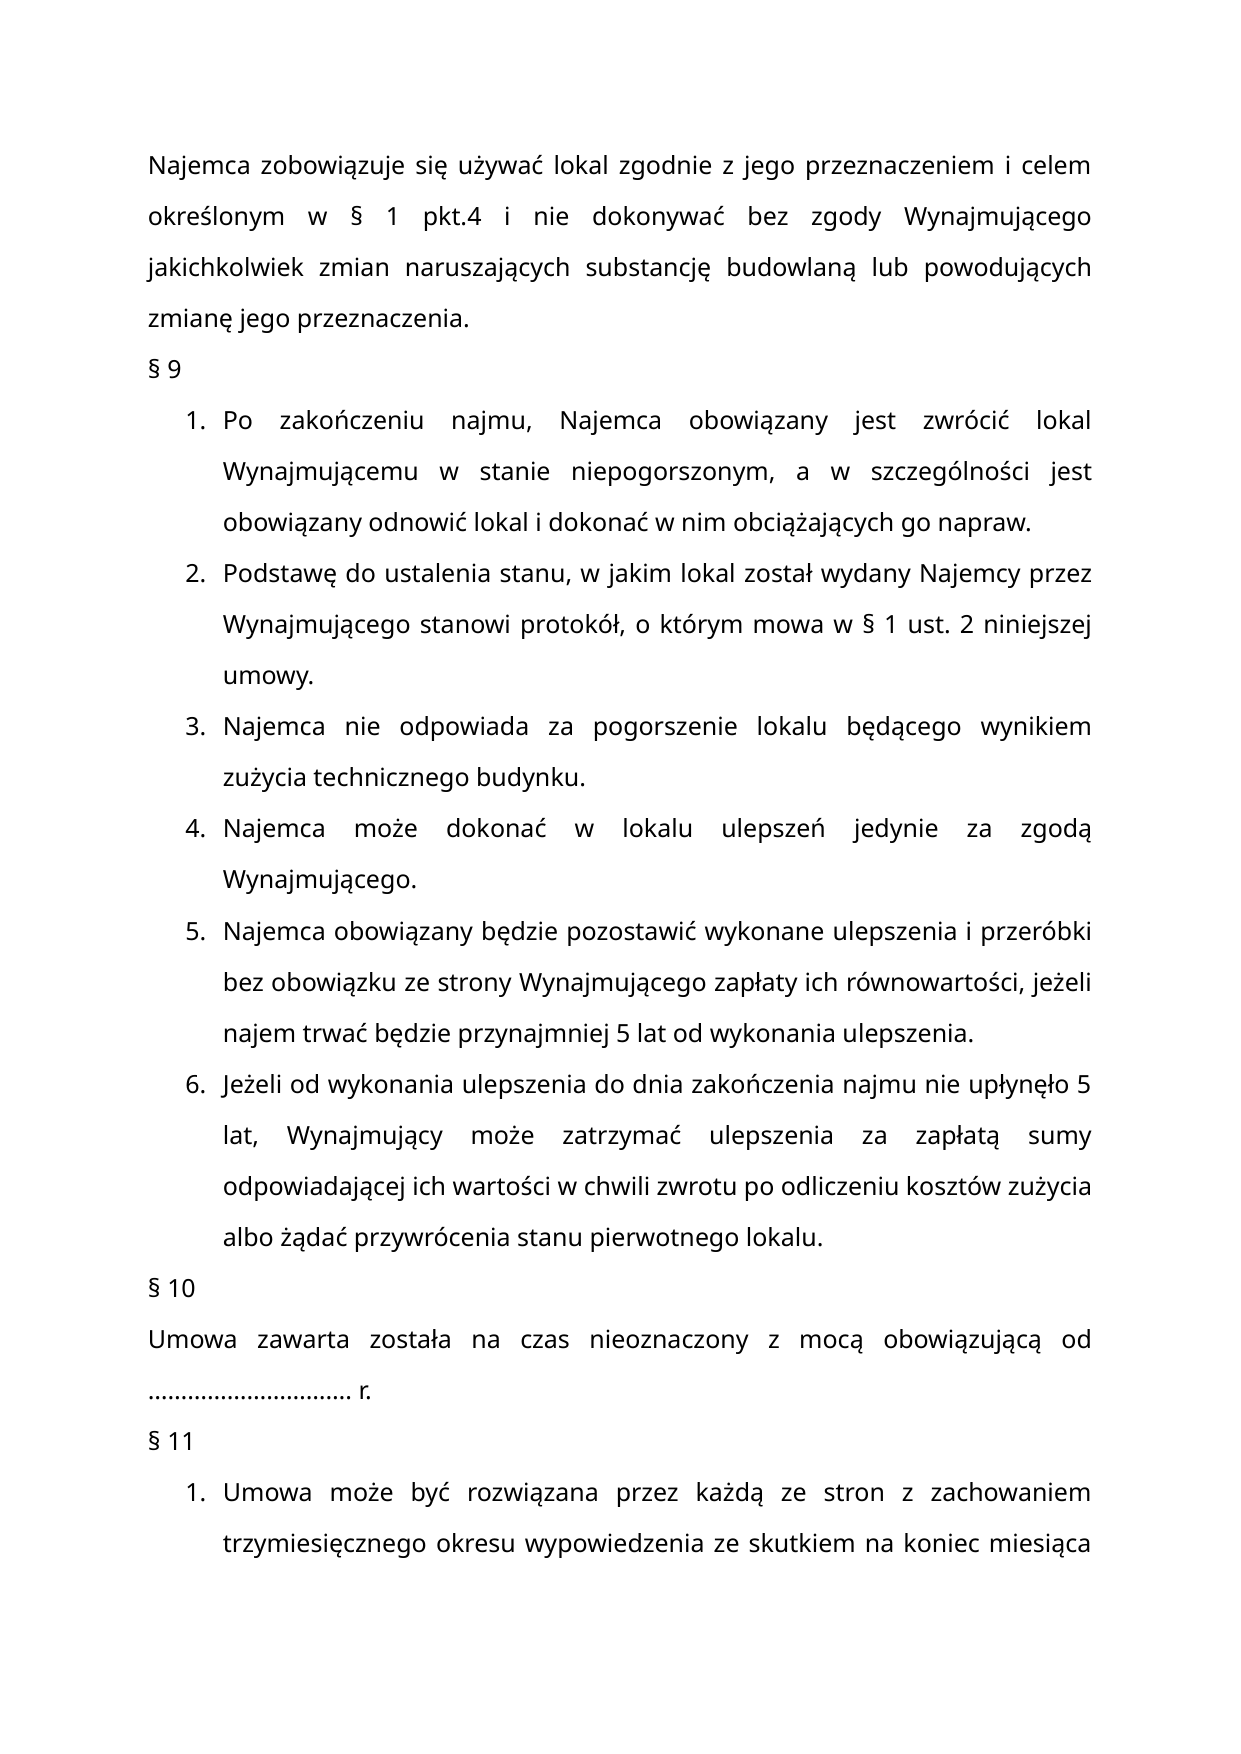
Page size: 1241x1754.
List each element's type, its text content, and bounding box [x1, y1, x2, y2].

text Umowa zawarta została na czas nieoznaczony z mocą obowiązującą od …………………………. r. [148, 1322, 1093, 1407]
text § 9 [148, 352, 1093, 386]
list Najemca może dokonać w lokalu ulepszeń jedynie za zgodą Wynajmującego. [185, 811, 1093, 896]
list Podstawę do ustalenia stanu, w jakim lokal został wydany Najemcy przez Wynajmującego stanowi protokół, o którym mowa w § 1 ust. 2 niniejszej umowy. [185, 556, 1093, 692]
list Najemca nie odpowiada za pogorszenie lokalu będącego wynikiem zużycia technicznego budynku. [185, 709, 1093, 794]
list Jeżeli od wykonania ulepszenia do dnia zakończenia najmu nie upłynęło 5 lat, Wynajmujący może zatrzymać ulepszenia za zapłatą sumy odpowiadającej ich wartości w chwili zwrotu po odliczeniu kosztów zużycia albo żądać przywrócenia stanu pierwotnego lokalu. [185, 1066, 1093, 1253]
text Najemca zobowiązuje się używać lokal zgodnie z jego przeznaczeniem i celem określonym w § 1 pkt.4 i nie dokonywać bez zgody Wynajmującego jakichkolwiek zmian naruszających substancję budowlaną lub powodujących zmianę jego przeznaczenia. [148, 148, 1093, 335]
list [185, 1475, 1093, 1560]
text § 10 [148, 1271, 1093, 1304]
list Po zakończeniu najmu, Najemca obowiązany jest zwrócić lokal Wynajmującemu w stanie niepogorszonym, a w szczególności jest obowiązany odnowić lokal i dokonać w nim obciążających go napraw. [185, 403, 1093, 539]
list Najemca obowiązany będzie pozostawić wykonane ulepszenia i przeróbki bez obowiązku ze strony Wynajmującego zapłaty ich równowartości, jeżeli najem trwać będzie przynajmniej 5 lat od wykonania ulepszenia. [185, 913, 1093, 1049]
text § 11 [148, 1424, 1093, 1458]
